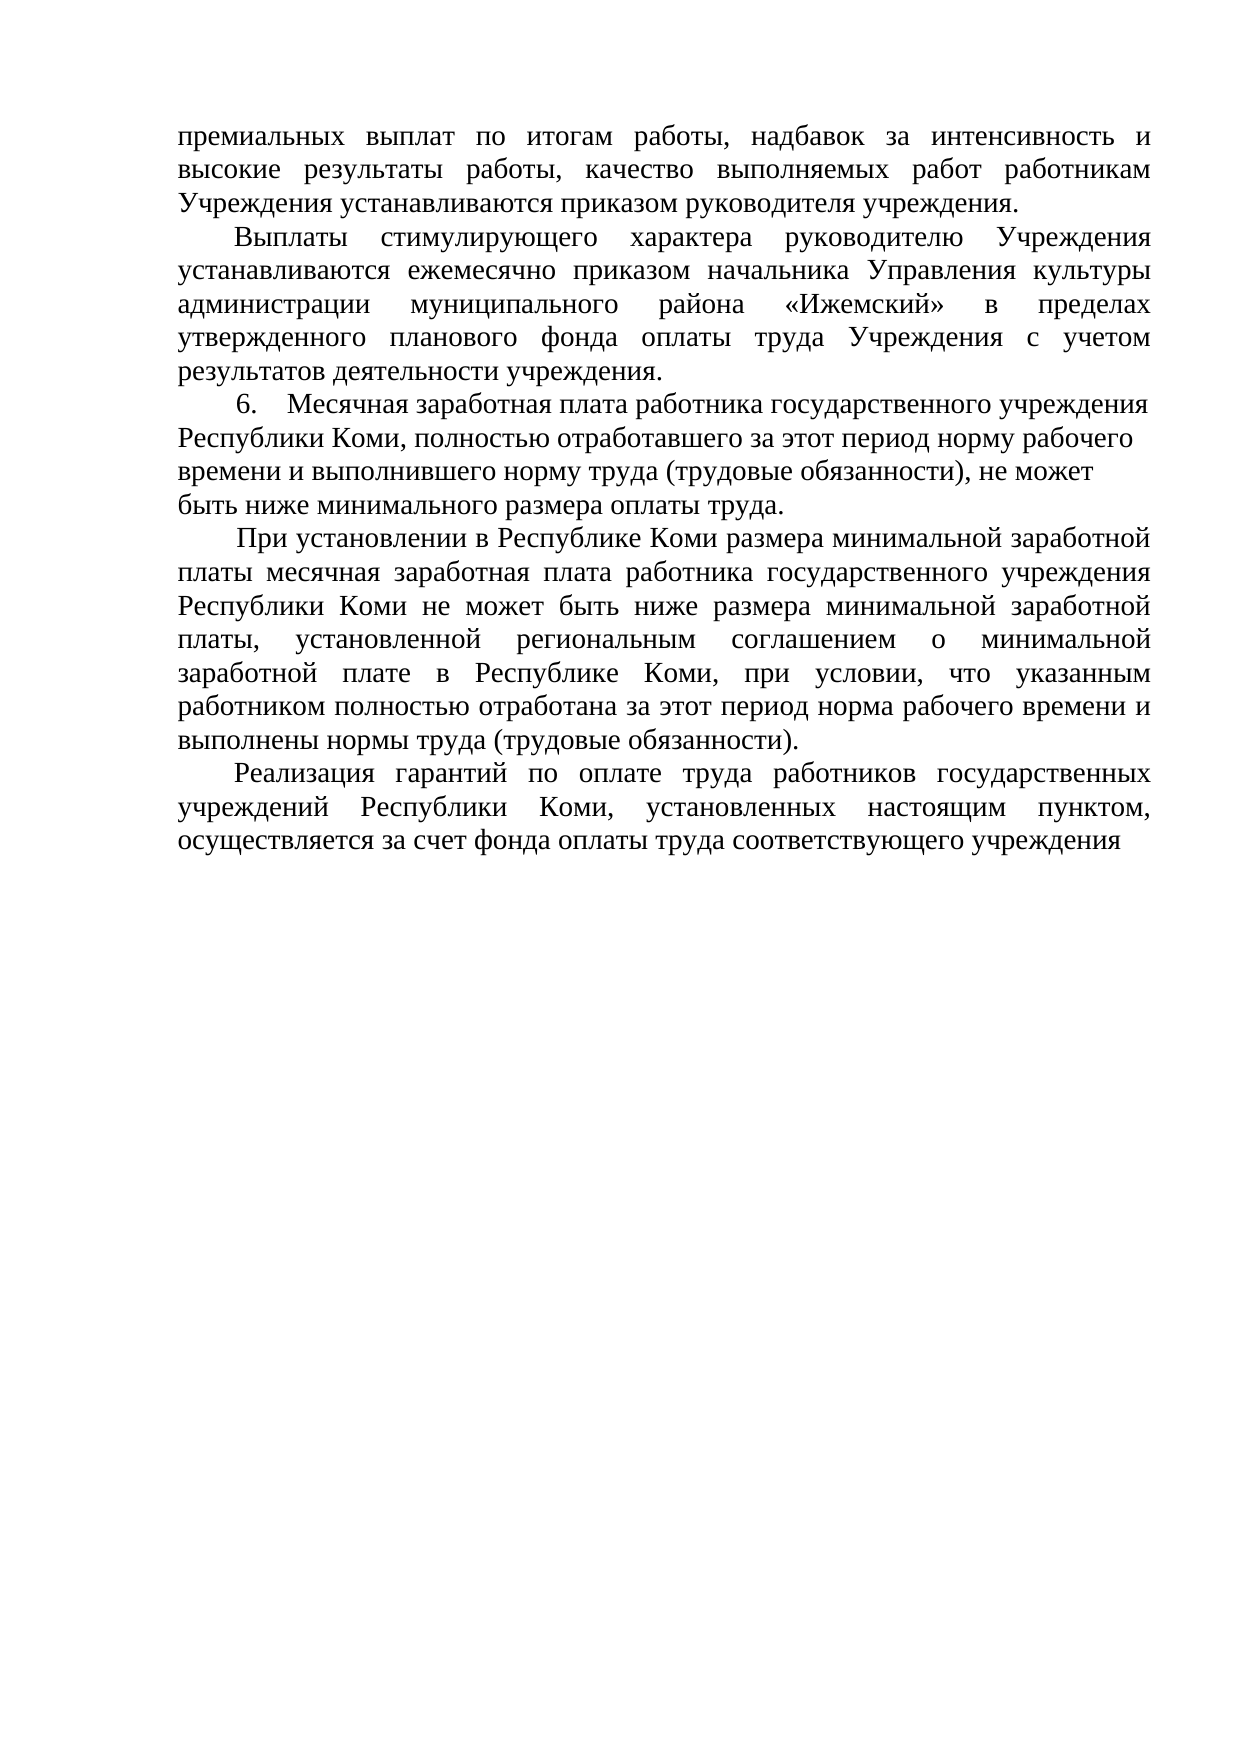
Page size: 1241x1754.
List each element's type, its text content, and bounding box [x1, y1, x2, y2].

text Выплаты стимулирующего характера руководителю Учреждения устанавливаются ежемесячно приказом начальника Управления культуры администрации муниципального района «Ижемский» в пределах утвержденного планового фонда оплаты труда Учреждения с учетом результатов деятельности учреждения. [177, 219, 1152, 386]
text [177, 118, 1152, 219]
text 6. Месячная заработная плата работника государственного учреждения Республики Коми, полностью отработавшего за этот период норму рабочего времени и выполнившего норму труда (трудовые обязанности), не может быть ниже минимального размера оплаты труда. [177, 386, 1152, 521]
text Реализация гарантий по оплате труда работников государственных учреждений Республики Коми, установленных настоящим пунктом, осуществляется за счет фонда оплаты труда соответствующего учреждения [177, 755, 1152, 856]
text При установлении в Республике Коми размера минимальной заработной платы месячная заработная плата работника государственного учреждения Республики Коми не может быть ниже размера минимальной заработной платы, установленной региональным соглашением о минимальной заработной плате в Республике Коми, при условии, что указанным работником полностью отработана за этот период норма рабочего времени и выполнены нормы труда (трудовые обязанности). [177, 521, 1152, 755]
